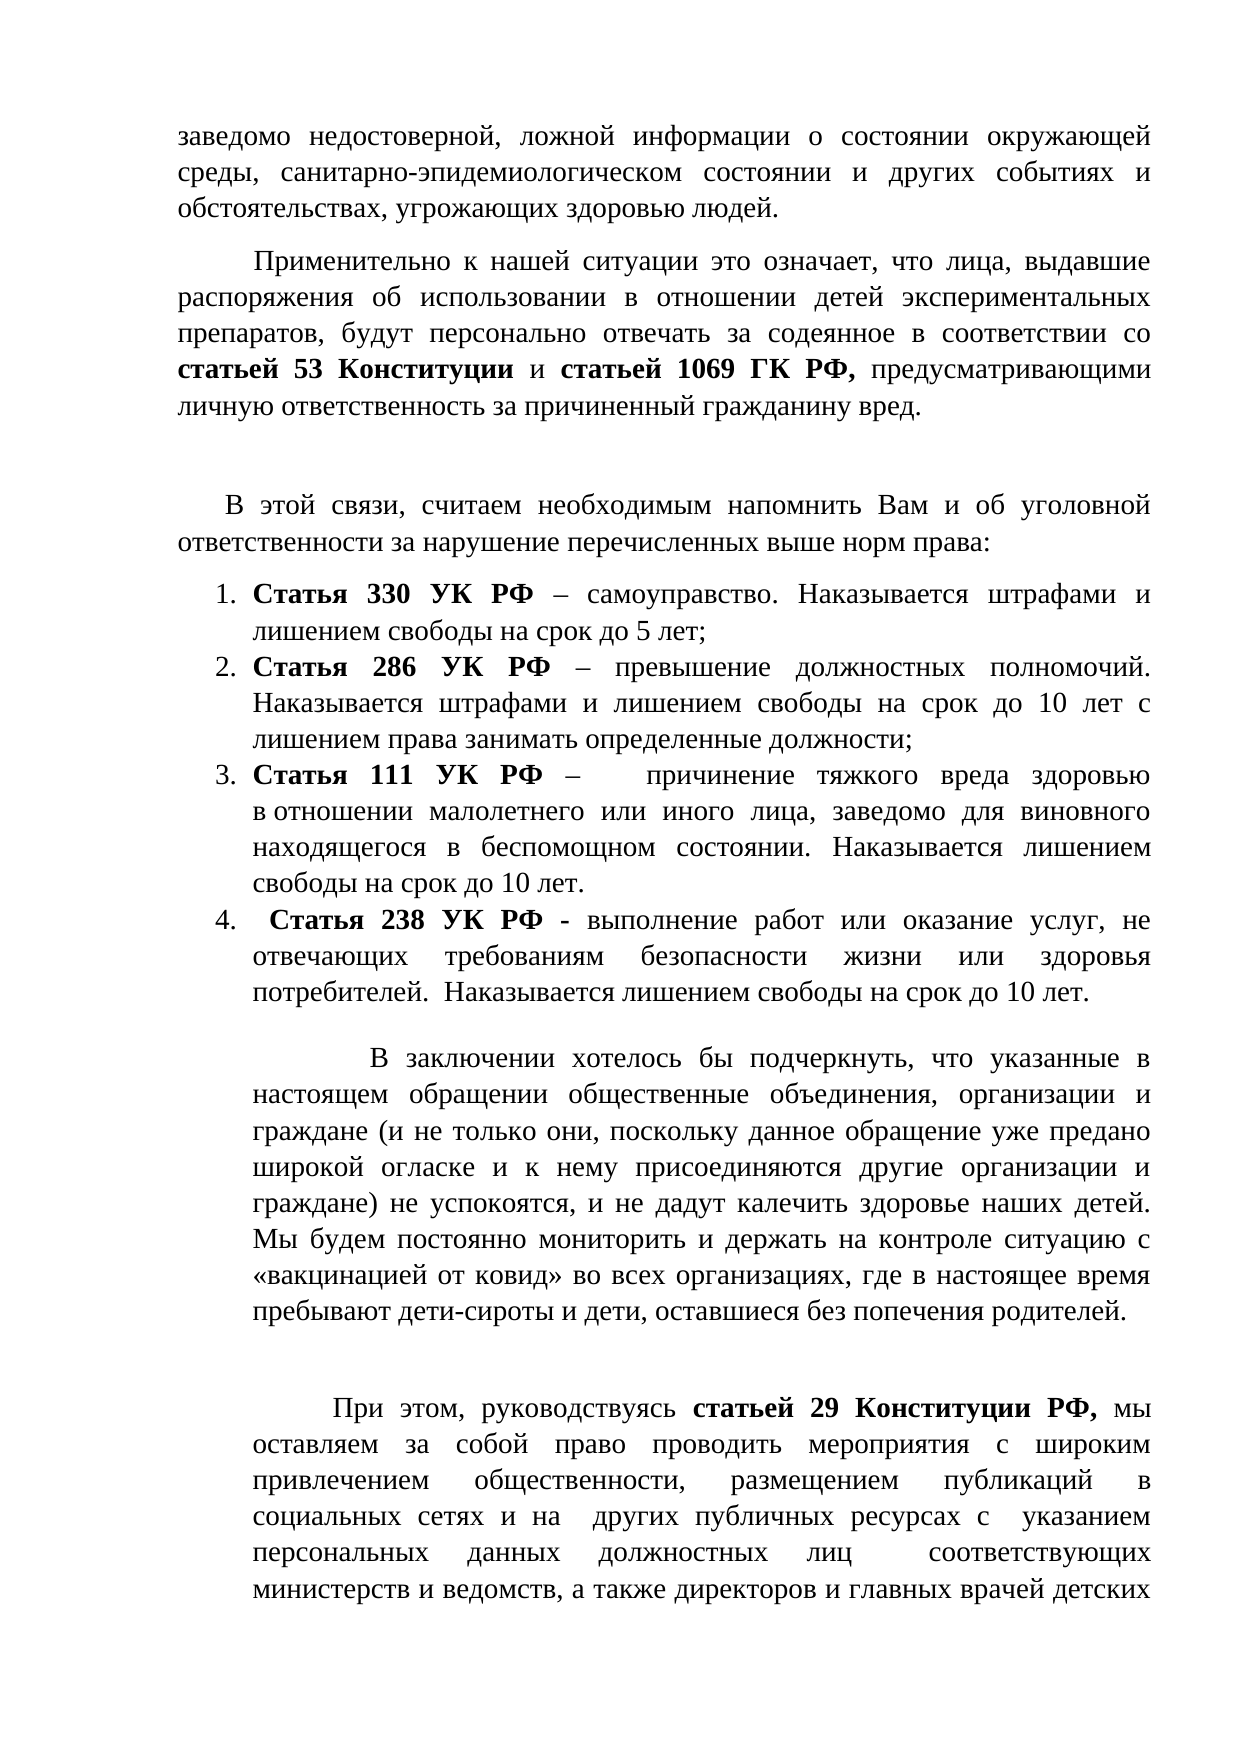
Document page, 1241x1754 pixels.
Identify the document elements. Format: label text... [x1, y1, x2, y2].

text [177, 118, 1152, 224]
text Применительно к нашей ситуации это означает, что лица, выдавшие распоряжения об использовании в отношении детей экспериментальных препаратов, будут персонально отвечать за содеянное в соответствии со статьей 53 Конституции и статьей 1069 ГК РФ, предусматривающими личную ответственность за причиненный гражданину вред. [177, 243, 1152, 421]
list Статья 111 УК РФ – причинение тяжкого вреда здоровью в отношении малолетнего или иного лица, заведомо для виновного находящегося в беспомощном состоянии. Наказывается лишением свободы на срок до 10 лет. [215, 757, 1152, 899]
list Статья 238 УК РФ - выполнение работ или оказание услуг, не отвечающих требованиям безопасности жизни или здоровья потребителей. Наказывается лишением свободы на срок до 10 лет. [215, 902, 1152, 1008]
text В этой связи, считаем необходимым напомнить Вам и об уголовной ответственности за нарушение перечисленных выше норм права: [177, 487, 1152, 557]
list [252, 1390, 1152, 1604]
list Статья 330 УК РФ – самоуправство. Наказывается штрафами и лишением свободы на срок до 5 лет; [215, 576, 1152, 646]
list Статья 286 УК РФ – превышение должностных полномочий. Наказывается штрафами и лишением свободы на срок до 10 лет с лишением права занимать определенные должности; [215, 649, 1152, 754]
list В заключении хотелось бы подчеркнуть, что указанные в настоящем обращении общественные объединения, организации и граждане (и не только они, поскольку данное обращение уже предано широкой огласке и к нему присоединяются другие организации и граждане) не успокоятся, и не дадут калечить здоровье наших детей. Мы будем постоянно мониторить и держать на контроле ситуацию с «вакцинацией от ковид» во всех организациях, где в настоящее время пребывают дети-сироты и дети, оставшиеся без попечения родителей. [252, 1040, 1152, 1327]
